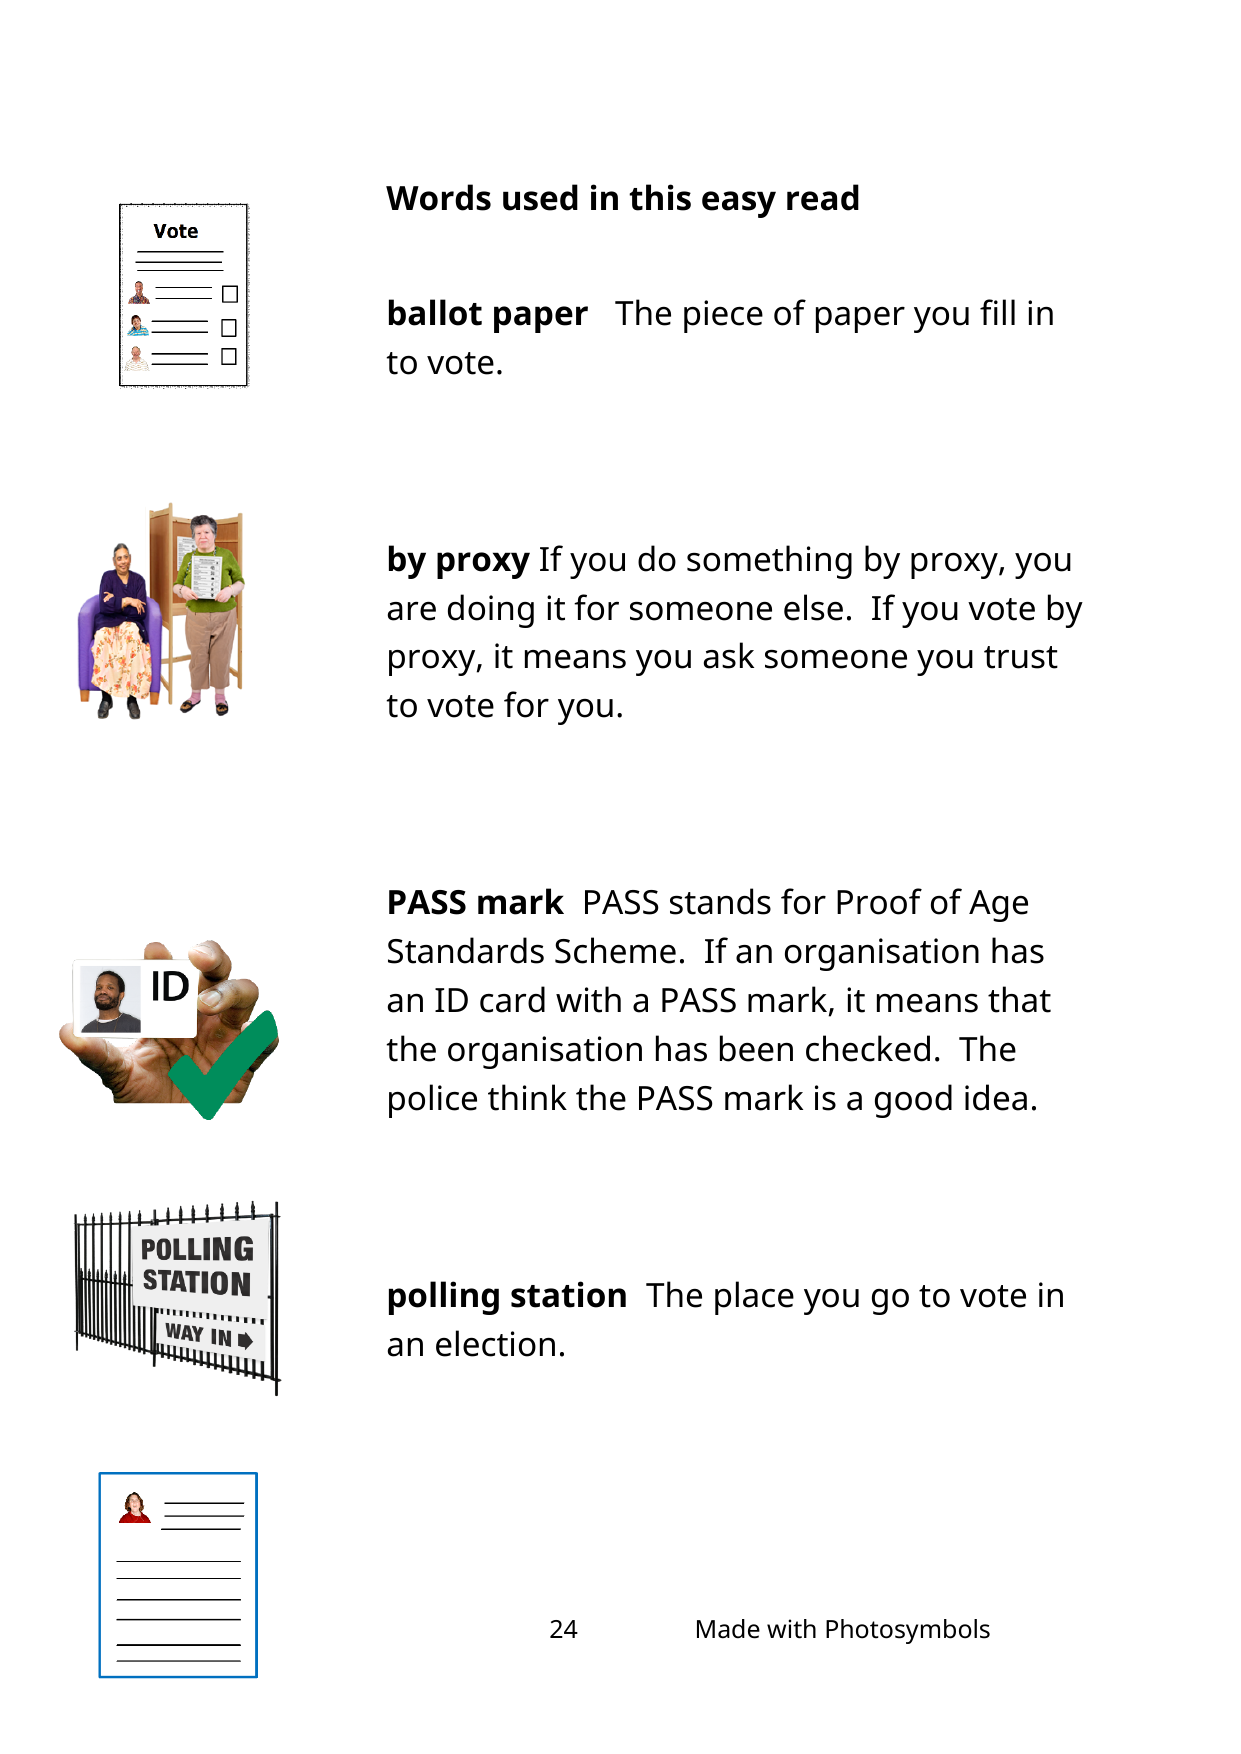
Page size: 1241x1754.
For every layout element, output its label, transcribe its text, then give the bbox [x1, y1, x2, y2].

picture [68, 1453, 291, 1695]
text ballot paper The piece of paper you fill in to vote. [386, 289, 1090, 384]
picture [68, 1188, 286, 1407]
picture [67, 492, 265, 737]
text PASS mark PASS stands for Proof of Age Standards Scheme. If an organisation has an ID card with a PASS mark, it means that the organisation has been checked. The police think the PASS mark is a good idea. [386, 879, 1090, 1120]
picture [92, 169, 291, 427]
text polling station The place you go to vote in an election. [386, 1272, 1090, 1366]
text by proxy If you do something by proxy, you are doing it for someone else. If you vote by proxy, it means you ask someone you trust to vote for you. [386, 535, 1090, 728]
subtitle Words used in this easy read [311, 175, 1090, 220]
picture [57, 910, 280, 1133]
